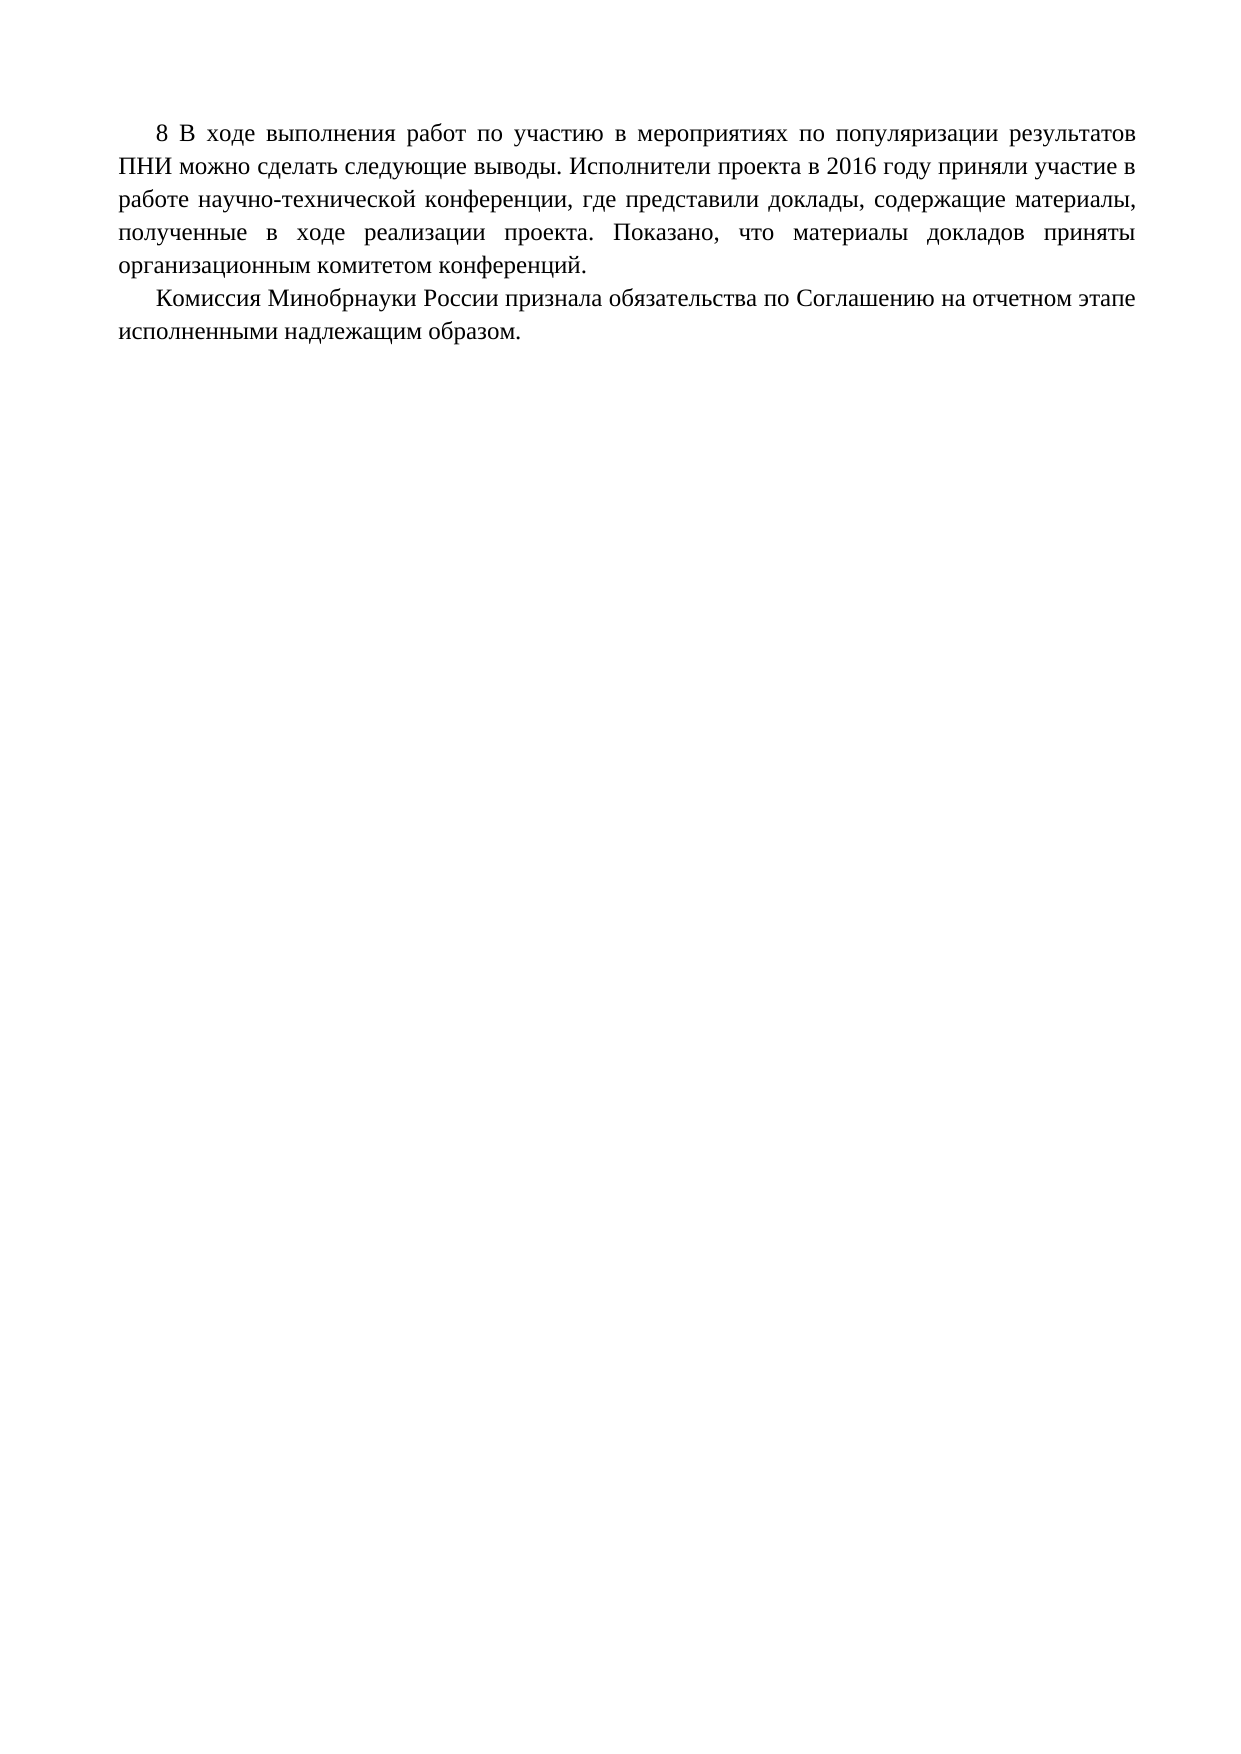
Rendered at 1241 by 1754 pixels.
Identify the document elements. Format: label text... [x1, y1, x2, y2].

text 8 В ходе выполнения работ по участию в мероприятиях по популяризации результатов ПНИ можно сделать следующие выводы. Исполнители проекта в 2016 году приняли участие в работе научно-технической конференции, где представили доклады, содержащие материалы, полученные в ходе реализации проекта. Показано, что материалы докладов приняты организационным комитетом конференций. [118, 118, 1137, 279]
text Комиссия Минобрнауки России признала обязательства по Соглашению на отчетном этапе исполненными надлежащим образом. [118, 283, 1137, 345]
